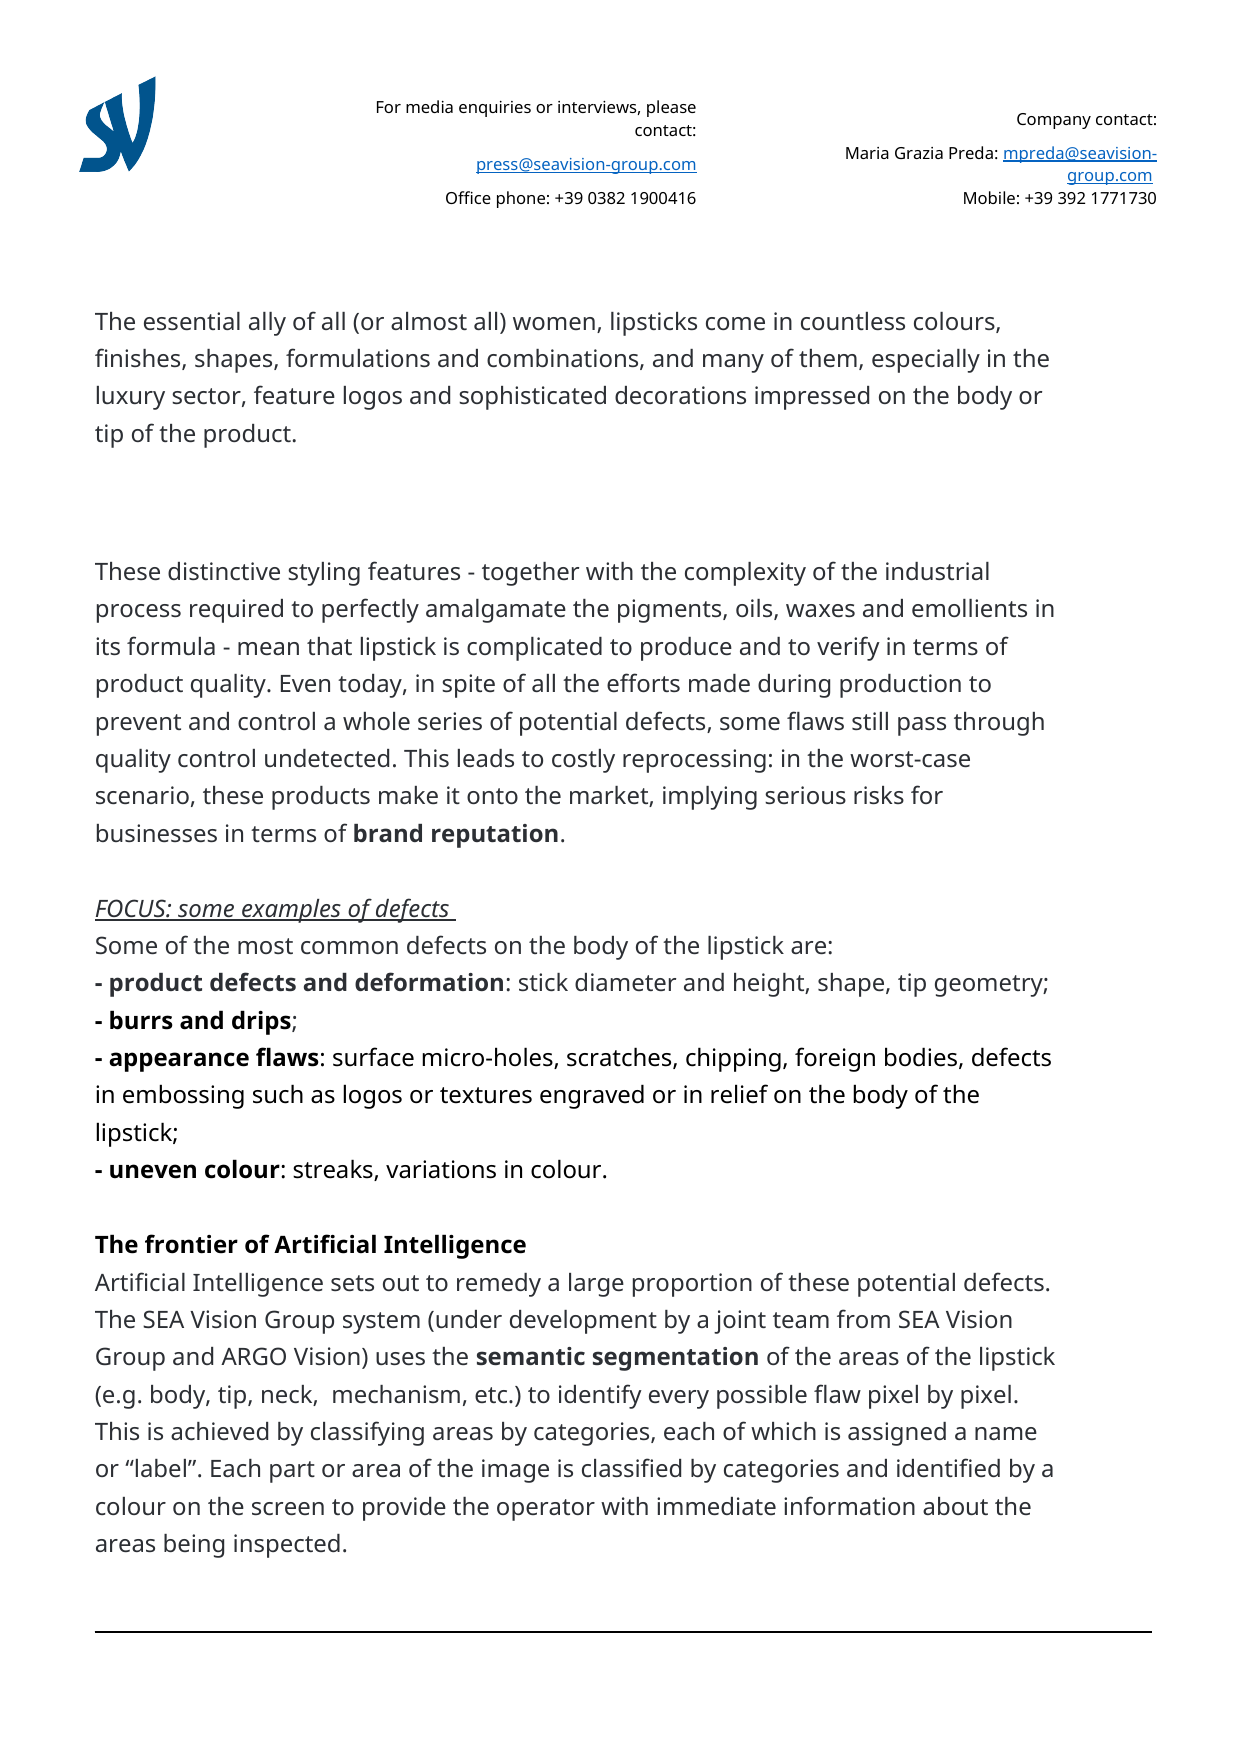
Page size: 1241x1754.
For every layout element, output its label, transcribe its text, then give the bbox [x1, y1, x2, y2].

picture [79, 76, 170, 172]
